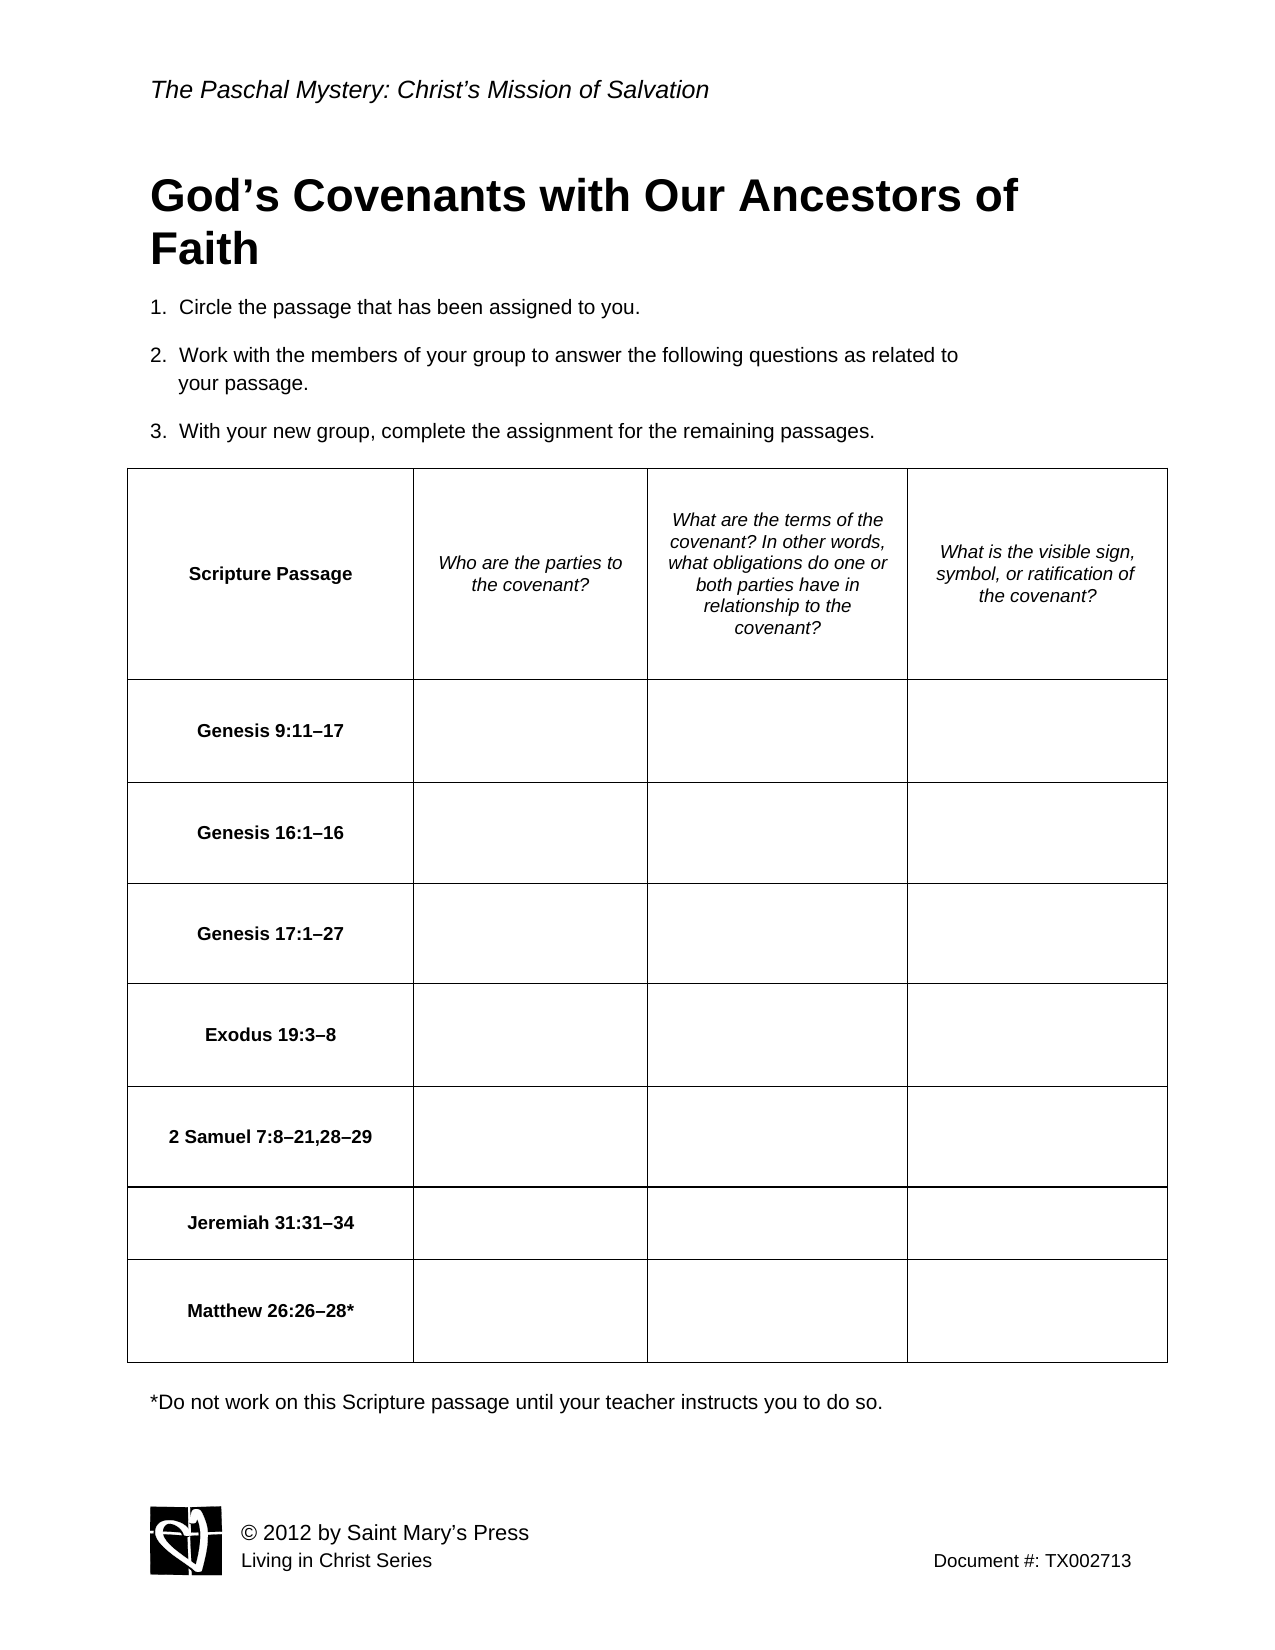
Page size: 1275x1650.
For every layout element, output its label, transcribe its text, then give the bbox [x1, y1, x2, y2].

table_cell [648, 1188, 907, 1258]
table_header Scripture Passage [128, 469, 413, 679]
table_cell [648, 680, 907, 782]
text *Do not work on this Scripture passage until your teacher instructs you to do so. [150, 1390, 1125, 1414]
table_cell [908, 1260, 1167, 1362]
table_cell [414, 1260, 647, 1362]
table_cell [648, 984, 907, 1086]
table_cell Matthew 26:26–28* [128, 1260, 413, 1362]
text God’s Covenants with Our Ancestors of Faith [150, 169, 1125, 274]
table_cell [414, 680, 647, 782]
table_cell Jeremiah 31:31–34 [128, 1188, 413, 1258]
table_cell [908, 680, 1167, 782]
table_cell [414, 783, 647, 882]
table_cell [414, 984, 647, 1086]
table_cell [414, 884, 647, 983]
table_header What are the terms of the covenant? In other words, what obligations do one or both parties have in relationship to the covenant? [648, 469, 907, 679]
table_cell [414, 1087, 647, 1186]
table_header Who are the parties to the covenant? [414, 469, 647, 679]
table_header What is the visible sign, symbol, or ratification of the covenant? [908, 469, 1167, 679]
table_cell [648, 783, 907, 882]
list 1. Circle the passage that has been assigned to you. [150, 295, 1125, 319]
table_cell [648, 1260, 907, 1362]
table_cell [648, 1087, 907, 1186]
list 3. With your new group, complete the assignment for the remaining passages. [150, 419, 1125, 443]
table_cell [908, 1188, 1167, 1258]
table_cell [908, 783, 1167, 882]
table_cell 2 Samuel 7:8–21,28–29 [128, 1087, 413, 1186]
table_cell [908, 984, 1167, 1086]
table_cell [648, 884, 907, 983]
table_cell Exodus 19:3–8 [128, 984, 413, 1086]
table_cell [908, 884, 1167, 983]
list 2. Work with the members of your group to answer the following questions as related to your passage. [150, 343, 1125, 395]
table_cell Genesis 9:11–17 [128, 680, 413, 782]
table_cell Genesis 17:1–27 [128, 884, 413, 983]
table_cell Genesis 16:1–16 [128, 783, 413, 882]
table_cell [908, 1087, 1167, 1186]
table_cell [414, 1188, 647, 1258]
